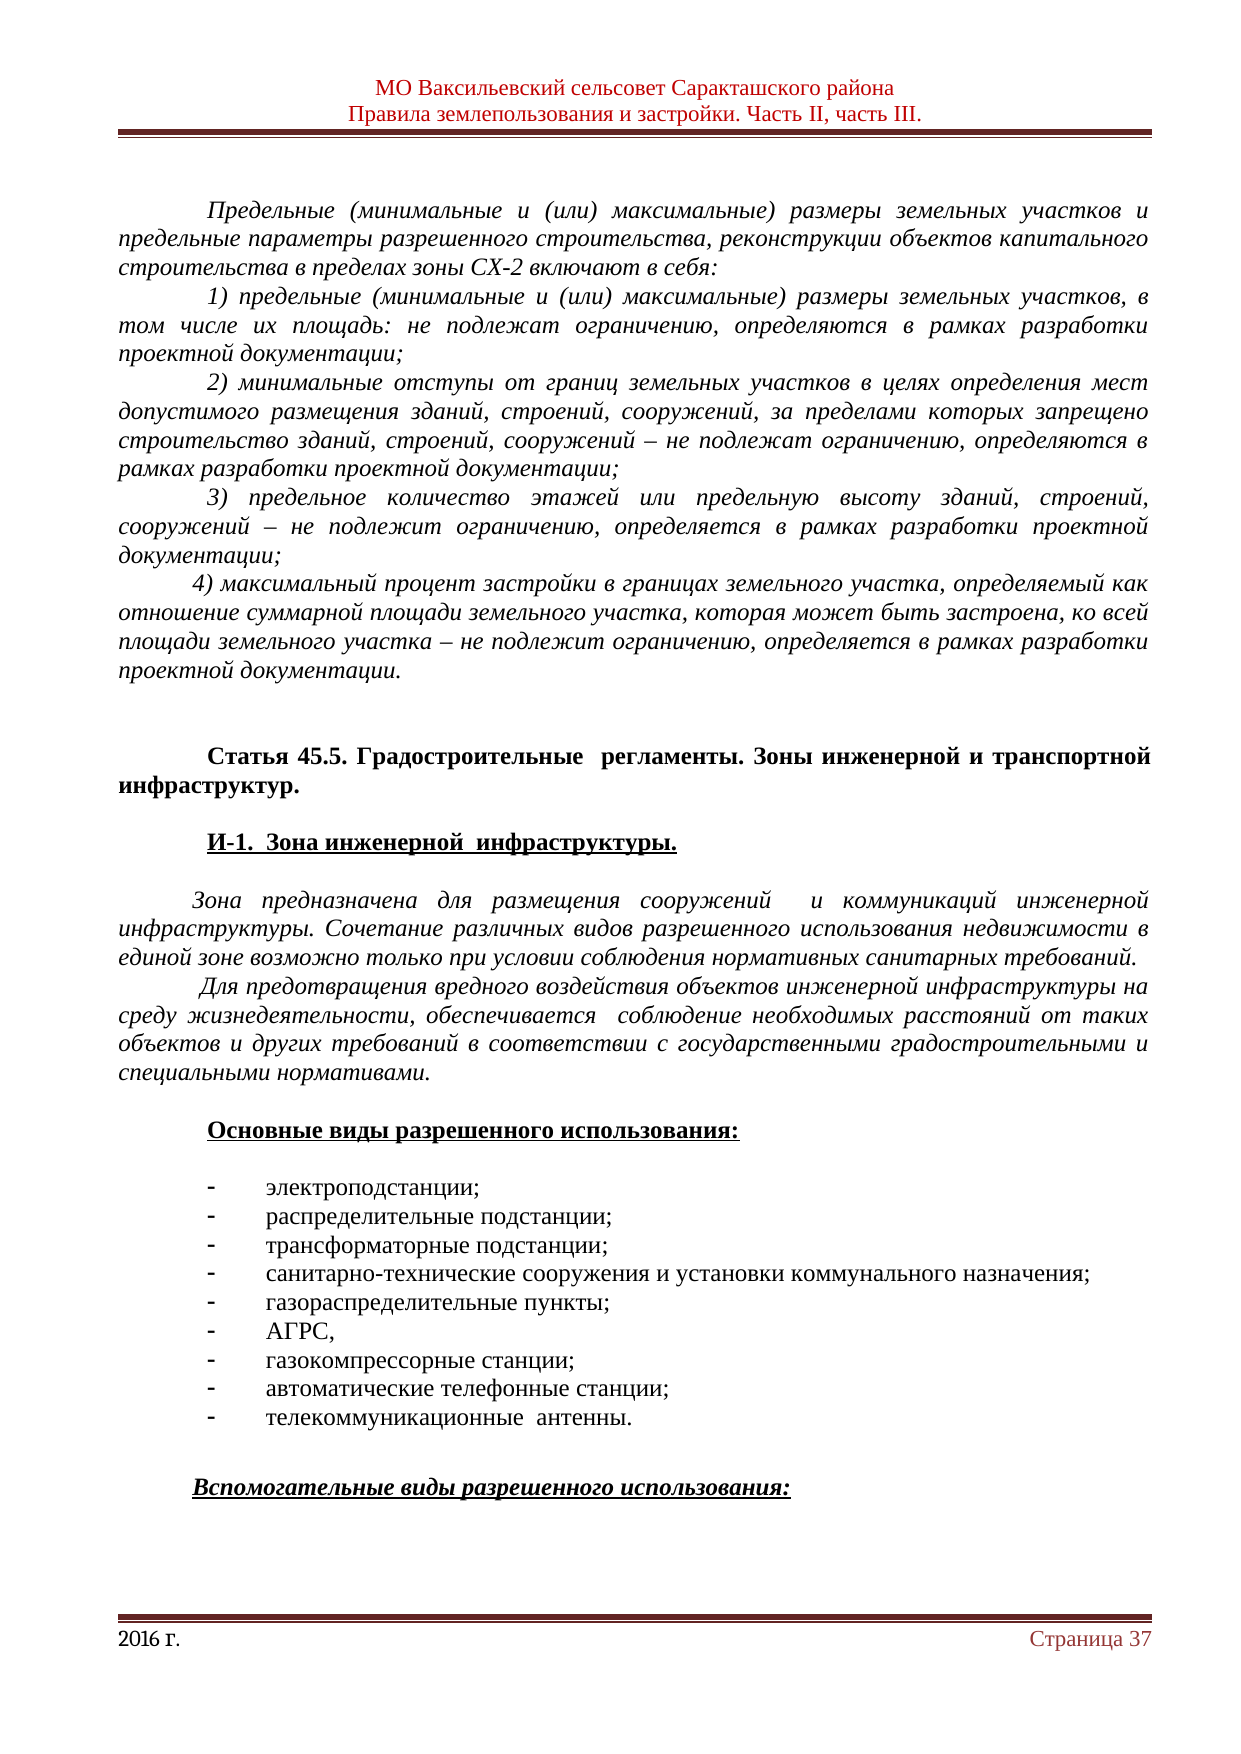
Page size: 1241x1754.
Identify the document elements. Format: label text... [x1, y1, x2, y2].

text Основные виды разрешенного использования: [118, 1115, 1152, 1143]
list 3) предельное количество этажей или предельную высоту зданий, строений, сооружений – не подлежит ограничению, определяется в рамках разработки проектной документации; [118, 482, 1152, 568]
list газораспределительные пункты; [118, 1287, 1152, 1316]
list Зона предназначена для размещения сооружений и коммуникаций инженерной инфраструктуры. Сочетание различных видов разрешенного использования недвижимости в единой зоне возможно только при условии соблюдения нормативных санитарных требований. [118, 885, 1152, 971]
list санитарно-технические сооружения и установки коммунального назначения; [118, 1258, 1152, 1287]
list АГРС, [118, 1316, 1152, 1345]
list автоматические телефонные станции; [118, 1373, 1152, 1402]
list телекоммуникационные антенны. [118, 1402, 1152, 1431]
list 1) предельные (минимальные и (или) максимальные) размеры земельных участков, в том числе их площадь: не подлежат ограничению, определяются в рамках разработки проектной документации; [118, 281, 1152, 367]
list Предельные (минимальные и (или) максимальные) размеры земельных участков и предельные параметры разрешенного строительства, реконструкции объектов капитального строительства в пределах зоны СХ-2 включают в себя: [118, 195, 1152, 281]
list трансформаторные подстанции; [118, 1230, 1152, 1258]
text 4) максимальный процент застройки в границах земельного участка, определяемый как отношение суммарной площади земельного участка, которая может быть застроена, ко всей площади земельного участка – не подлежит ограничению, определяется в рамках разработки проектной документации. [118, 568, 1152, 683]
text Вспомогательные виды разрешенного использования: [118, 1472, 1152, 1501]
list электроподстанции; [118, 1172, 1152, 1201]
text Статья 45.5. Градостроительные регламенты. Зоны инженерной и транспортной инфраструктур. [118, 741, 1152, 798]
text Для предотвращения вредного воздействия объектов инженерной инфраструктуры на среду жизнедеятельности, обеспечивается соблюдение необходимых расстояний от таких объектов и других требований в соответствии с государственными градостроительными и специальными нормативами. [118, 971, 1152, 1086]
text И-1. Зона инженерной инфраструктуры. [118, 827, 1152, 856]
list 2) минимальные отступы от границ земельных участков в целях определения мест допустимого размещения зданий, строений, сооружений, за пределами которых запрещено строительство зданий, строений, сооружений – не подлежат ограничению, определяются в рамках разработки проектной документации; [118, 367, 1152, 482]
list газокомпрессорные станции; [118, 1345, 1152, 1373]
list распределительные подстанции; [118, 1201, 1152, 1230]
